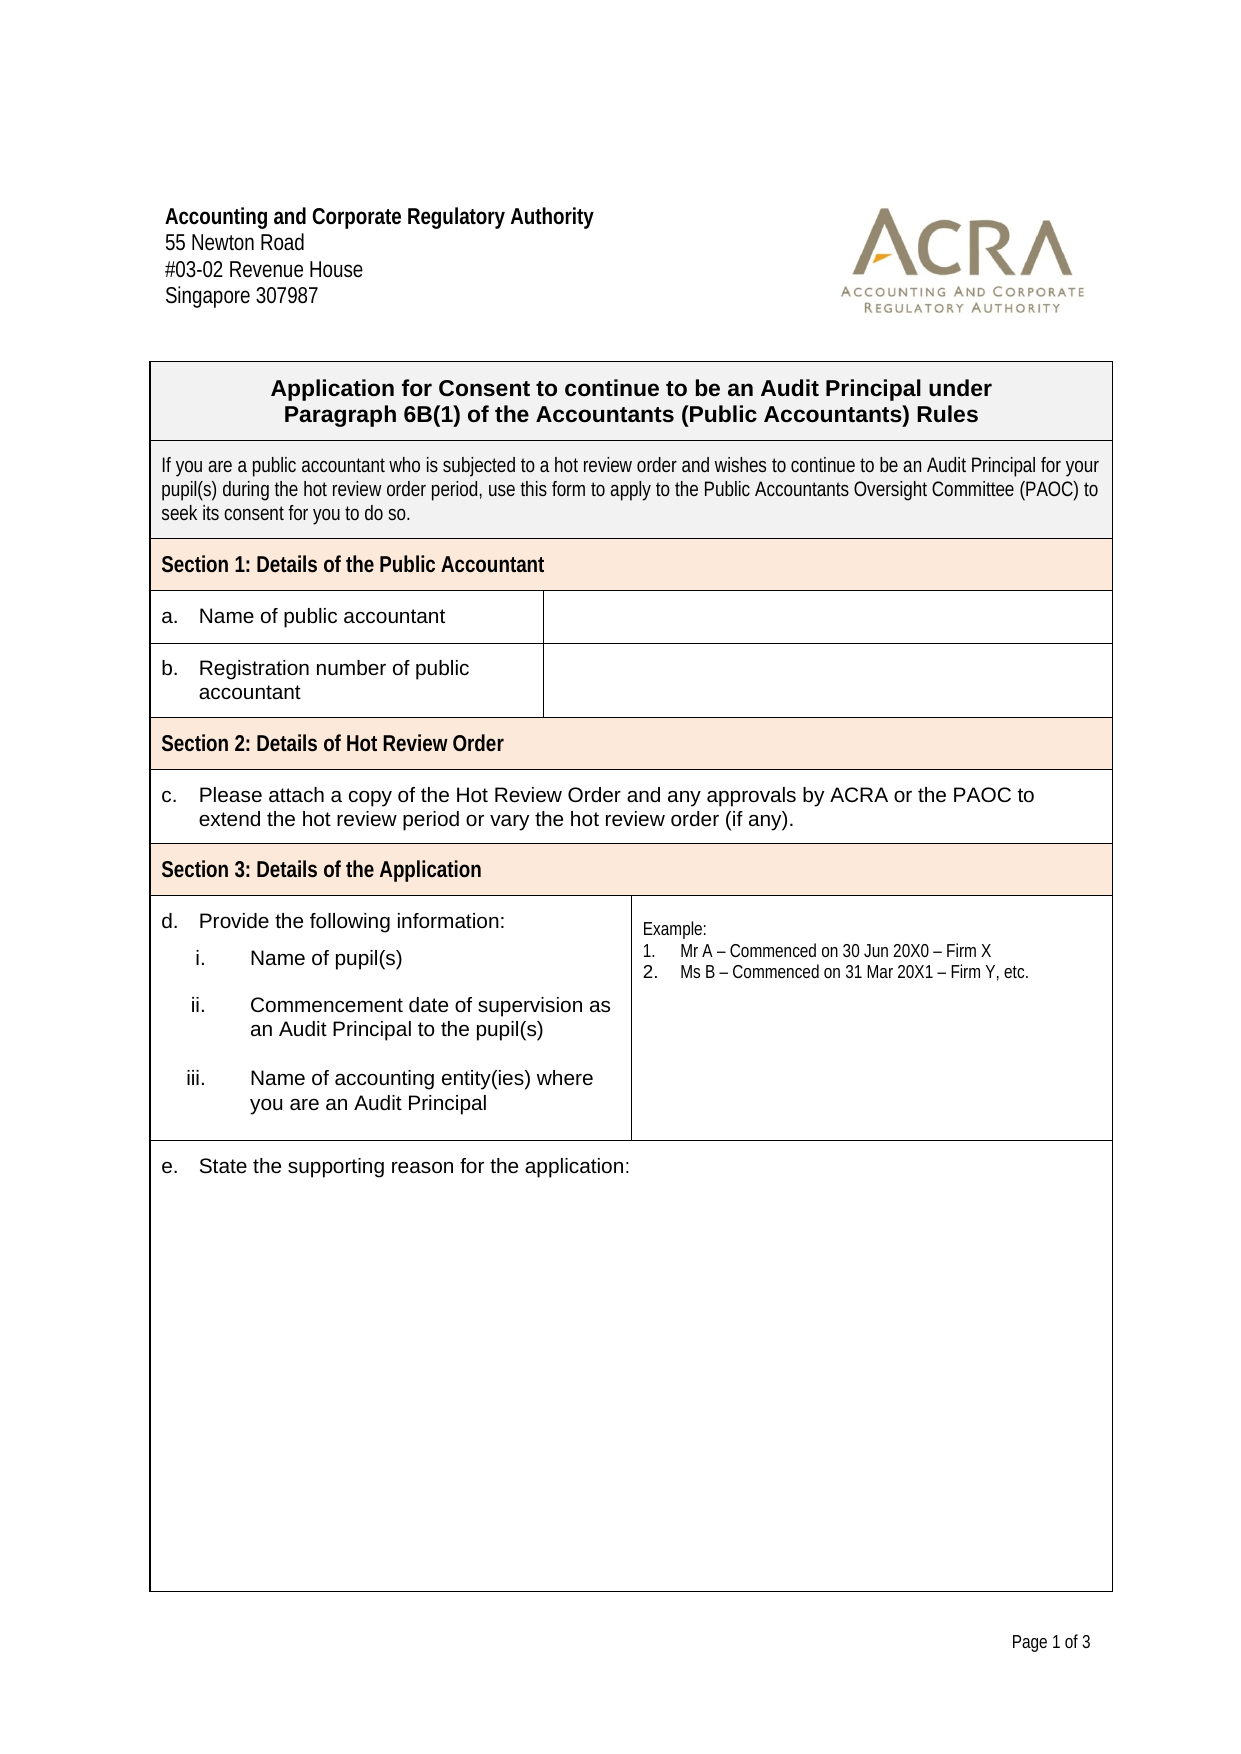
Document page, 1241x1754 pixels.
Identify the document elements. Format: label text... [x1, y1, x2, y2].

table_cell Section 3: Details of the Application [151, 844, 1112, 895]
table_cell Registration number of public accountant [151, 644, 543, 717]
table_header Accounting and Corporate Regulatory Authority 55 Newton Road #03-02 Revenue House Singapore 307987 [150, 203, 826, 361]
picture [836, 203, 1088, 319]
table_cell [544, 644, 1112, 717]
table_cell Section 2: Details of Hot Review Order [151, 718, 1112, 769]
table_cell Example: Mr A – Commenced on 30 Jun 20X0 – Firm X Ms B – Commenced on 31 Mar 20X1 – Firm Y, etc. [632, 896, 1112, 1140]
table_cell Application for Consent to continue to be an Audit Principal under Paragraph 6B(1) of the Accountants (Public Accountants) Rules [151, 362, 1112, 440]
table_cell Section 1: Details of the Public Accountant [151, 539, 1112, 590]
table_cell Please attach a copy of the Hot Review Order and any approvals by ACRA or the PAOC to extend the hot review period or vary the hot review order (if any). [151, 770, 1112, 843]
table_cell If you are a public accountant who is subjected to a hot review order and wishes to continue to be an Audit Principal for your pupil(s) during the hot review order period, use this form to apply to the Public Accountants Oversight Committee (PAOC) to seek its consent for you to do so. [151, 441, 1112, 538]
table_cell [544, 591, 1112, 643]
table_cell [151, 1141, 1112, 1591]
table_cell Name of public accountant [151, 591, 543, 643]
table_cell Provide the following information: Name of pupil(s) Commencement date of supervision as an Audit Principal to the pupil(s) Name of accounting entity(ies) where you are an Audit Principal [151, 896, 631, 1140]
table_header [826, 203, 1113, 361]
